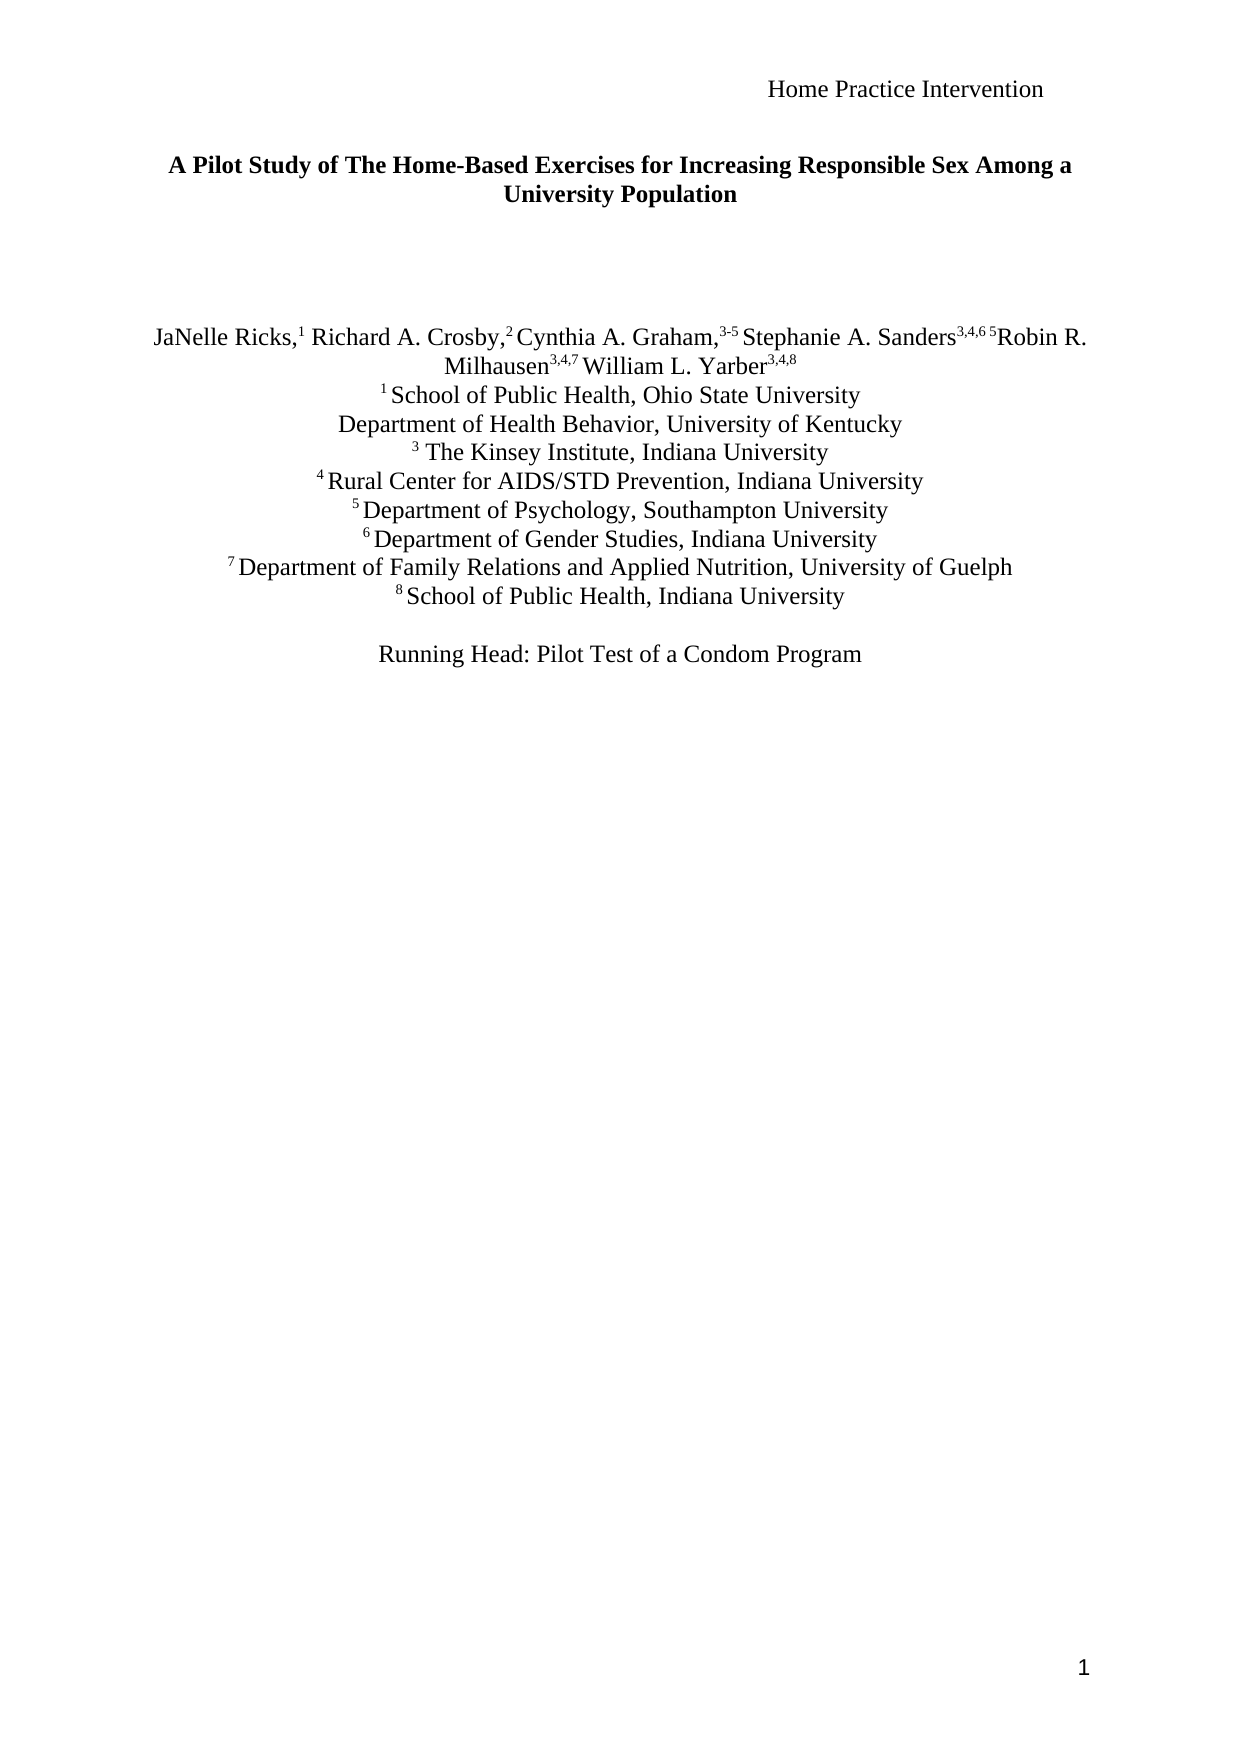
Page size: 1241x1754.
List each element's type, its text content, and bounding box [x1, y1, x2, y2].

text 1 School of Public Health, Ohio State University [150, 380, 1090, 409]
text Department of Health Behavior, University of Kentucky [150, 409, 1090, 437]
text 7 Department of Family Relations and Applied Nutrition, University of Guelph [150, 552, 1090, 581]
text 3 The Kinsey Institute, Indiana University [150, 437, 1090, 466]
text Running Head: Pilot Test of a Condom Program [150, 639, 1090, 667]
text 8 School of Public Health, Indiana University [150, 581, 1090, 610]
text A Pilot Study of The Home-Based Exercises for Increasing Responsible Sex Among a University Population [150, 150, 1090, 207]
text 4 Rural Center for AIDS/STD Prevention, Indiana University [150, 466, 1090, 495]
text JaNelle Ricks,1 Richard A. Crosby,2 Cynthia A. Graham,3-5 Stephanie A. Sanders3,4,6 5Robin R. Milhausen3,4,7 William L. Yarber3,4,8 [150, 322, 1090, 380]
text 5 Department of Psychology, Southampton University [150, 495, 1090, 524]
text 6 Department of Gender Studies, Indiana University [150, 524, 1090, 552]
